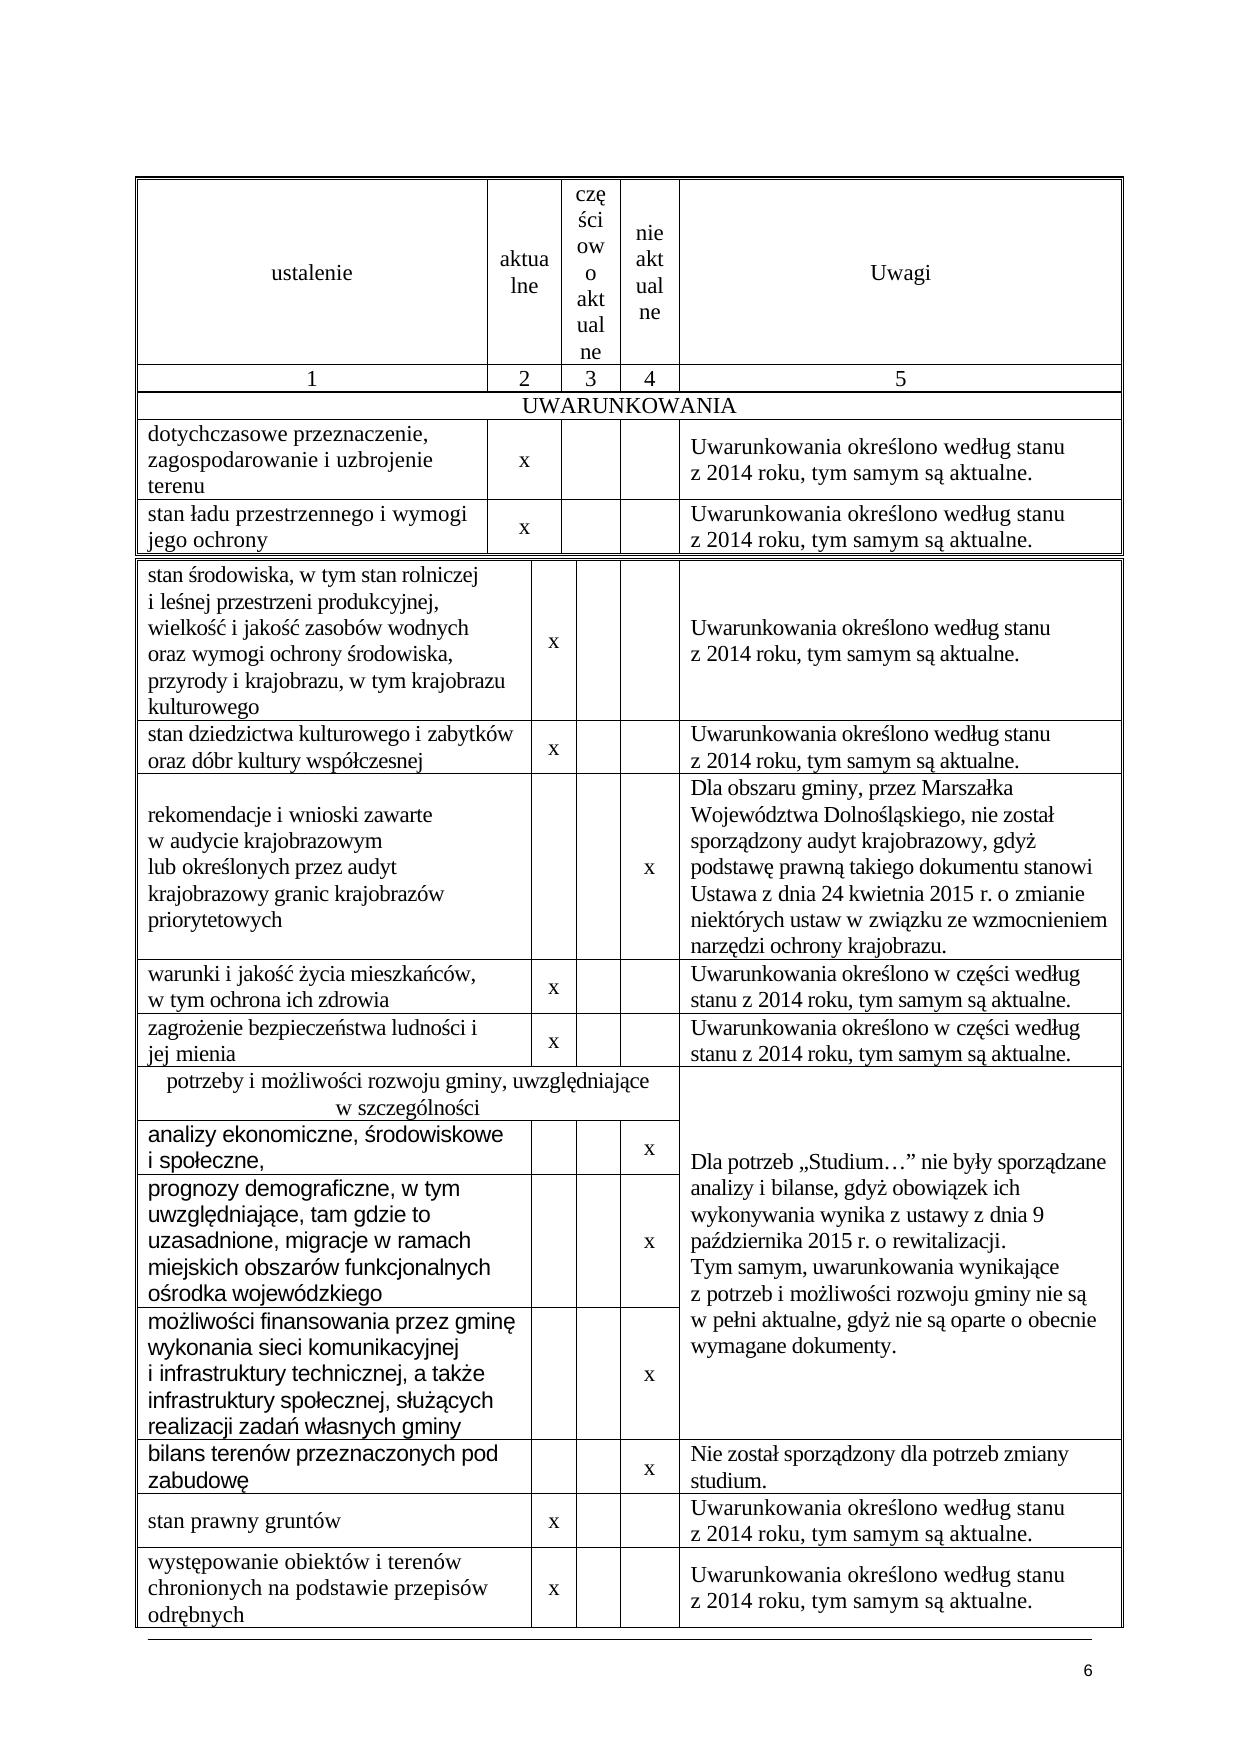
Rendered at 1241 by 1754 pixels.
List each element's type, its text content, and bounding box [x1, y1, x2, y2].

table_cell x [621, 1440, 679, 1493]
table_cell [621, 960, 679, 1012]
table_cell [621, 1014, 679, 1066]
table_cell możliwości finansowania przez gminę wykonania sieci komunikacyjnej i infrastruktury technicznej, a także infrastruktury społecznej, służących realizacji zadań własnych gminy [138, 1308, 531, 1439]
table_cell Uwarunkowania określono według stanu z 2014 roku, tym samym są aktualne. [680, 500, 1121, 553]
table_header x [532, 561, 576, 719]
table_header [621, 561, 679, 719]
table_cell stan dziedzictwa kulturowego i zabytków oraz dóbr kultury współczesnej [138, 721, 531, 773]
table_cell [562, 420, 620, 499]
table_cell [532, 1308, 576, 1439]
table_cell warunki i jakość życia mieszkańców, w tym ochrona ich zdrowia [138, 960, 531, 1012]
table_cell potrzeby i możliwości rozwoju gminy, uwzględniające w szczególności [138, 1067, 679, 1120]
table_cell [577, 1308, 620, 1439]
table_cell 4 [621, 365, 679, 391]
table_cell Uwarunkowania określono według stanu z 2014 roku, tym samym są aktualne. [680, 1548, 1121, 1627]
table_cell [621, 420, 679, 499]
table_cell stan ładu przestrzennego i wymogi jego ochrony [138, 500, 487, 553]
table_cell x [532, 1014, 576, 1066]
table_header [577, 561, 620, 719]
table_cell 2 [488, 365, 561, 391]
table_cell Dla potrzeb „Studium…” nie były sporządzane analizy i bilanse, gdyż obowiązek ich wykonywania wynika z ustawy z dnia 9 października 2015 r. o rewitalizacji. Tym samym, uwarunkowania wynikające z potrzeb i możliwości rozwoju gminy nie są w pełni aktualne, gdyż nie są oparte o obecnie wymagane dokumenty. [680, 1067, 1121, 1439]
table_cell prognozy demograficzne, w tym uwzględniające, tam gdzie to uzasadnione, migracje w ramach miejskich obszarów funkcjonalnych ośrodka wojewódzkiego [138, 1175, 531, 1307]
table_cell x [621, 1121, 679, 1174]
table_cell [577, 1175, 620, 1307]
table_cell x [532, 1548, 576, 1627]
table_cell [562, 500, 620, 553]
table_cell [577, 960, 620, 1012]
table_cell 1 [138, 365, 487, 391]
table_header ustalenie [138, 180, 487, 364]
table_cell [577, 1548, 620, 1627]
table_cell Nie został sporządzony dla potrzeb zmiany studium. [680, 1440, 1121, 1493]
table_cell x [488, 420, 561, 499]
table_cell Uwarunkowania określono według stanu z 2014 roku, tym samym są aktualne. [680, 420, 1121, 499]
table_cell Uwarunkowania określono w części według stanu z 2014 roku, tym samym są aktualne. [680, 960, 1121, 1012]
table_cell [577, 1121, 620, 1174]
table_cell 3 [562, 365, 620, 391]
table_cell analizy ekonomiczne, środowiskowe i społeczne, [138, 1121, 531, 1174]
table_cell stan prawny gruntów [138, 1494, 531, 1547]
table_header stan środowiska, w tym stan rolniczej i leśnej przestrzeni produkcyjnej, wielkość i jakość zasobów wodnych oraz wymogi ochrony środowiska, przyrody i krajobrazu, w tym krajobrazu kulturowego [138, 561, 531, 719]
table_cell [577, 774, 620, 959]
table_cell dotychczasowe przeznaczenie, zagospodarowanie i uzbrojenie terenu [138, 420, 487, 499]
table_cell [621, 1548, 679, 1627]
table_cell [577, 1014, 620, 1066]
table_cell [621, 721, 679, 773]
table_cell 5 [680, 365, 1121, 391]
table_cell Dla obszaru gminy, przez Marszałka Województwa Dolnośląskiego, nie został sporządzony audyt krajobrazowy, gdyż podstawę prawną takiego dokumentu stanowi Ustawa z dnia 24 kwietnia 2015 r. o zmianie niektórych ustaw w związku ze wzmocnieniem narzędzi ochrony krajobrazu. [680, 774, 1121, 959]
table_cell Uwarunkowania określono według stanu z 2014 roku, tym samym są aktualne. [680, 1494, 1121, 1547]
table_header nieaktualne [621, 180, 679, 364]
table_cell [621, 1494, 679, 1547]
table_cell [577, 1494, 620, 1547]
table_cell [532, 774, 576, 959]
table_header Uwarunkowania określono według stanu z 2014 roku, tym samym są aktualne. [680, 561, 1121, 719]
table_cell [532, 1121, 576, 1174]
table_cell x [621, 1308, 679, 1439]
table_cell x [532, 721, 576, 773]
table_cell [532, 1175, 576, 1307]
table_cell zagrożenie bezpieczeństwa ludności i jej mienia [138, 1014, 531, 1066]
table_cell [577, 1440, 620, 1493]
table_cell x [621, 774, 679, 959]
table_cell x [532, 1494, 576, 1547]
table_cell rekomendacje i wnioski zawarte w audycie krajobrazowym lub określonych przez audyt krajobrazowy granic krajobrazów priorytetowych [138, 774, 531, 959]
table_cell bilans terenów przeznaczonych pod zabudowę [138, 1440, 531, 1493]
table_cell UWARUNKOWANIA [138, 393, 1121, 419]
table_cell Uwarunkowania określono w części według stanu z 2014 roku, tym samym są aktualne. [680, 1014, 1121, 1066]
table_cell Uwarunkowania określono według stanu z 2014 roku, tym samym są aktualne. [680, 721, 1121, 773]
table_header Uwagi [680, 180, 1121, 364]
table_header częściowo aktualne [562, 180, 620, 364]
table_cell x [532, 960, 576, 1012]
table_cell występowanie obiektów i terenów chronionych na podstawie przepisów odrębnych [138, 1548, 531, 1627]
table_cell [577, 721, 620, 773]
table_cell x [488, 500, 561, 553]
table_cell x [621, 1175, 679, 1307]
table_header aktualne [488, 180, 561, 364]
table_cell [621, 500, 679, 553]
table_cell [532, 1440, 576, 1493]
